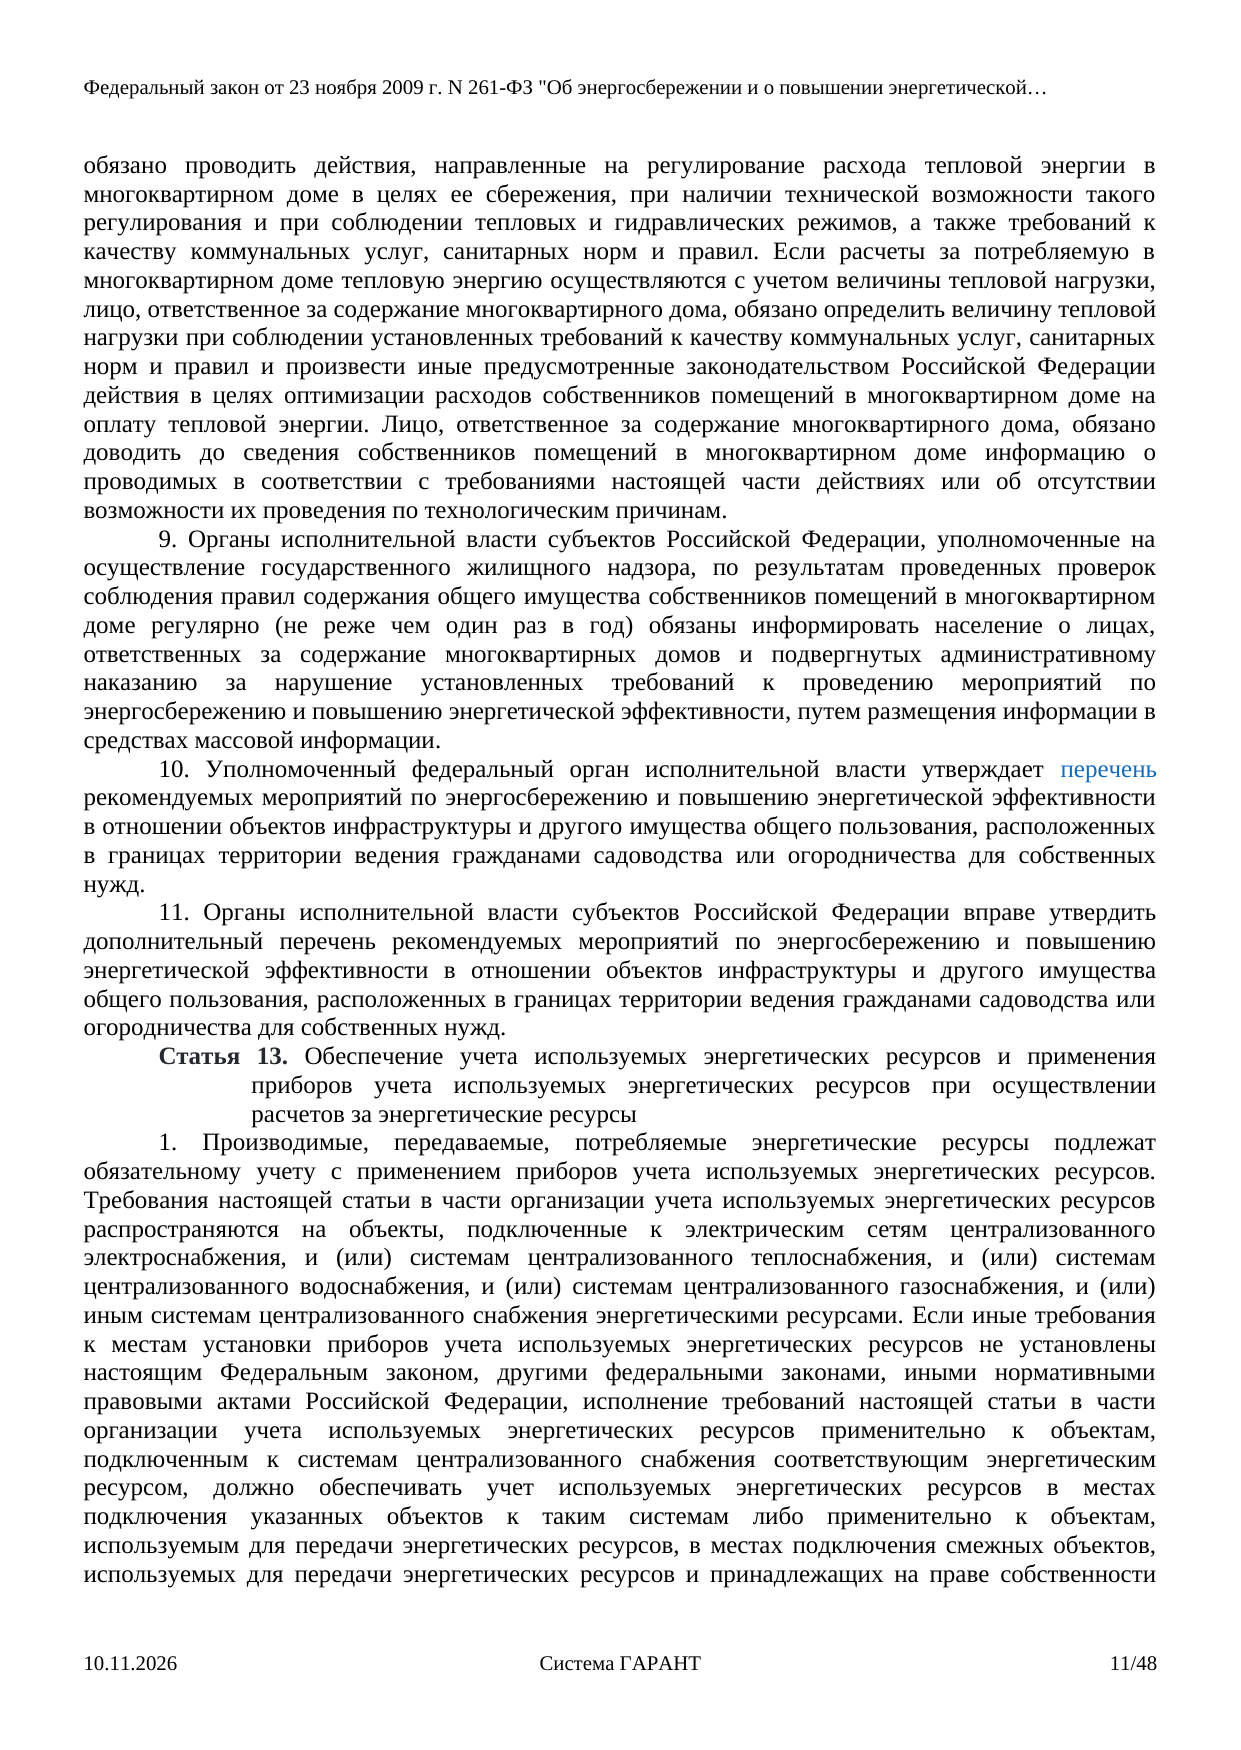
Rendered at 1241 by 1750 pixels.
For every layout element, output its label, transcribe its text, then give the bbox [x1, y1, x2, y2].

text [83, 150, 1157, 524]
text Статья 13. Обеспечение учета используемых энергетических ресурсов и применения приборов учета используемых энергетических ресурсов при осуществлении расчетов за энергетические ресурсы [158, 1041, 1157, 1127]
text 9. Органы исполнительной власти субъектов Российской Федерации, уполномоченные на осуществление государственного жилищного надзора, по результатам проведенных проверок соблюдения правил содержания общего имущества собственников помещений в многоквартирном доме регулярно (не реже чем один раз в год) обязаны информировать население о лицах, ответственных за содержание многоквартирных домов и подвергнутых административному наказанию за нарушение установленных требований к проведению мероприятий по энергосбережению и повышению энергетической эффективности, путем размещения информации в средствах массовой информации. [83, 524, 1157, 754]
text 11. Органы исполнительной власти субъектов Российской Федерации вправе утвердить дополнительный перечень рекомендуемых мероприятий по энергосбережению и повышению энергетической эффективности в отношении объектов инфраструктуры и другого имущества общего пользования, расположенных в границах территории ведения гражданами садоводства или огородничества для собственных нужд. [83, 897, 1157, 1041]
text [83, 1127, 1157, 1587]
text 10. Уполномоченный федеральный орган исполнительной власти утверждает перечень рекомендуемых мероприятий по энергосбережению и повышению энергетической эффективности в отношении объектов инфраструктуры и другого имущества общего пользования, расположенных в границах территории ведения гражданами садоводства или огородничества для собственных нужд. [83, 754, 1157, 897]
